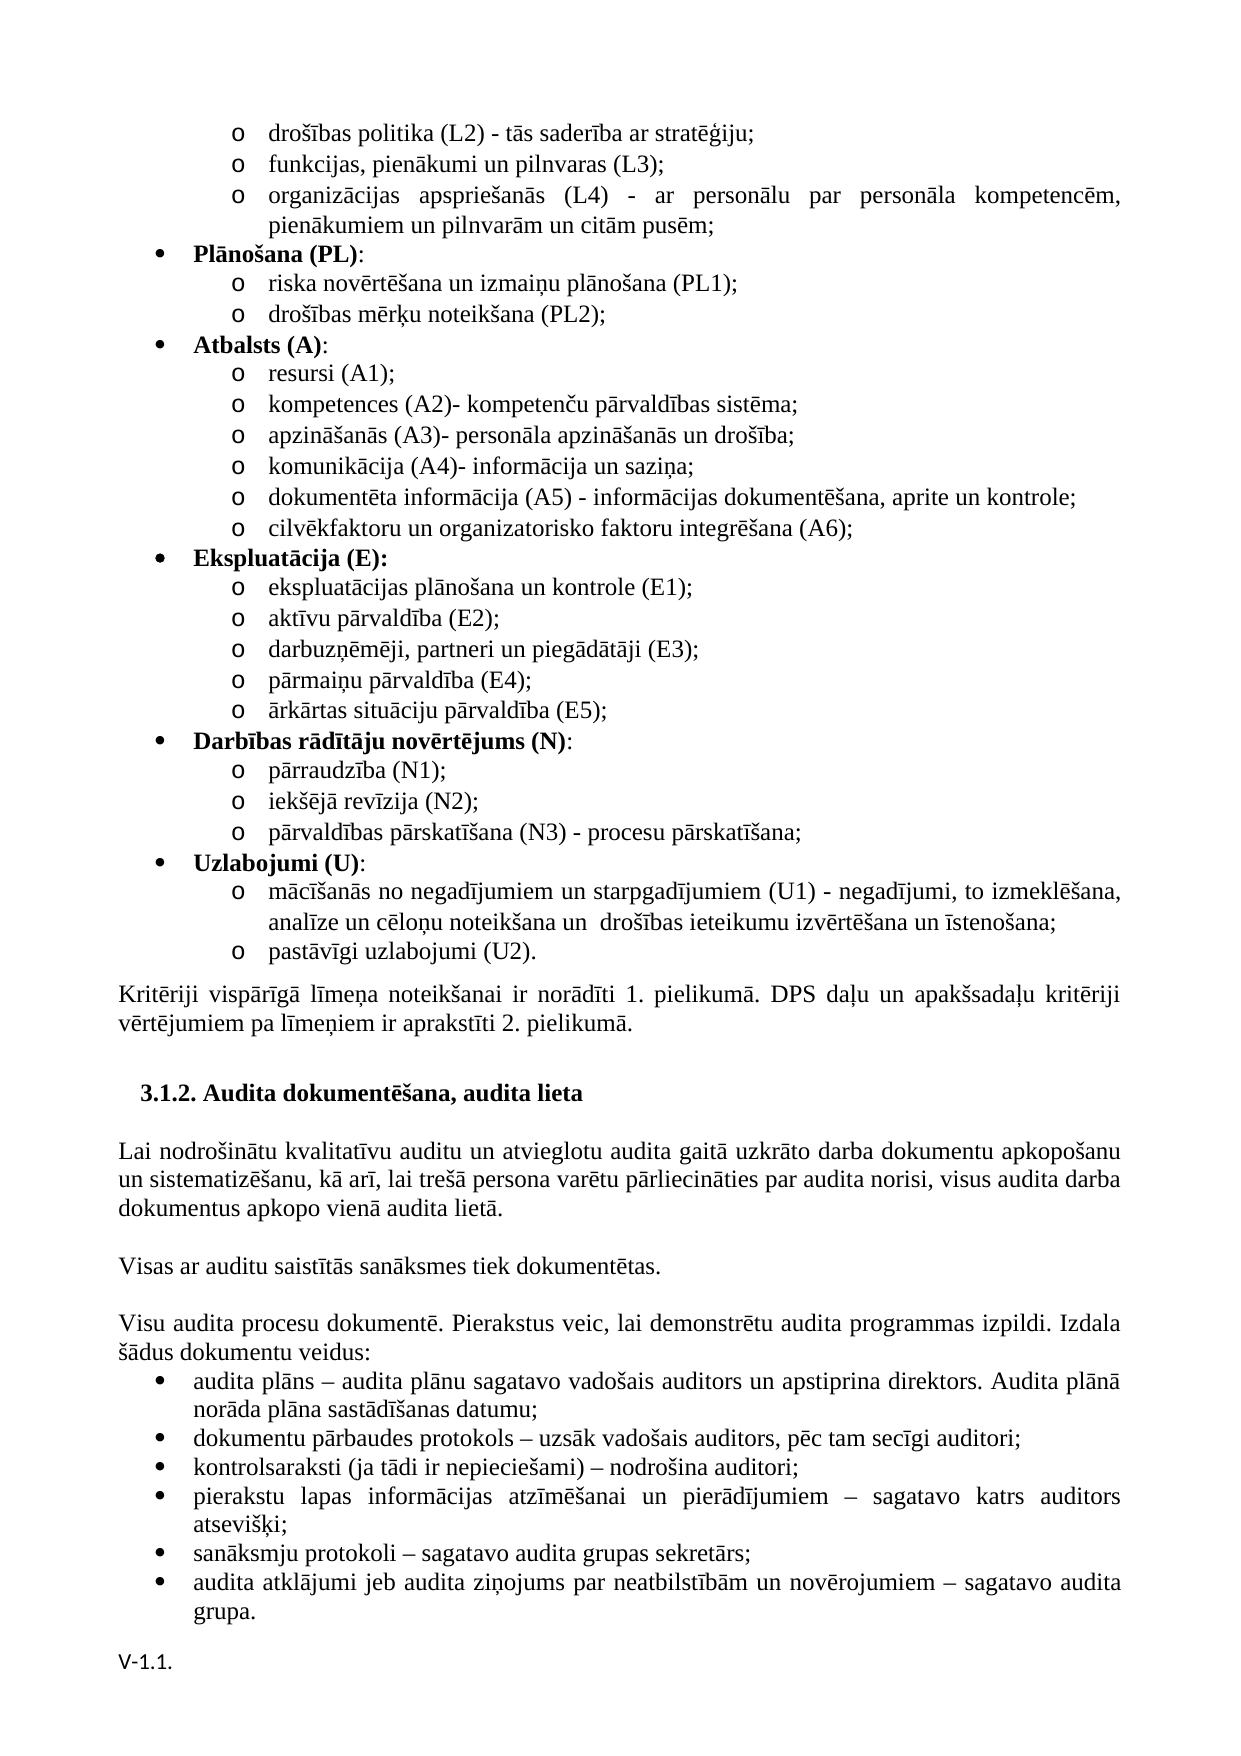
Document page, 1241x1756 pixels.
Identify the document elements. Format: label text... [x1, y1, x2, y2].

list dokumentēta informācija (A5) - informācijas dokumentēšana, aprite un kontrole; [231, 482, 1122, 513]
list komunikācija (A4)- informācija un saziņa; [231, 451, 1122, 482]
list pastāvīgi uzlabojumi (U2). [231, 936, 1122, 967]
list kompetences (A2)- kompetenču pārvaldības sistēma; [231, 389, 1122, 420]
list Atbalsts (A): [156, 330, 1122, 358]
subtitle 3.1.2. Audita dokumentēšana, audita lieta [140, 1078, 1122, 1107]
list organizācijas apspriešanās (L4) - ar personālu par personāla kompetencēm, pienākumiem un pilnvarām un citām pusēm; [231, 180, 1122, 239]
list apzināšanās (A3)- personāla apzināšanās un drošība; [231, 420, 1122, 451]
list aktīvu pārvaldība (E2); [231, 603, 1122, 634]
list cilvēkfaktoru un organizatorisko faktoru integrēšana (A6); [231, 513, 1122, 543]
list pārvaldības pārskatīšana (N3) - procesu pārskatīšana; [231, 817, 1122, 848]
list Plānošana (PL): [156, 239, 1122, 268]
list resursi (A1); [231, 358, 1122, 389]
text Visas ar auditu saistītās sanāksmes tiek dokumentētas. [118, 1251, 1122, 1279]
list sanāksmju protokoli – sagatavo audita grupas sekretārs; [156, 1538, 1122, 1567]
list Ekspluatācija (E): [156, 543, 1122, 572]
list kontrolsaraksti (ja tādi ir nepieciešami) – nodrošina auditori; [156, 1452, 1122, 1481]
list dokumentu pārbaudes protokols – uzsāk vadošais auditors, pēc tam secīgi auditori; [156, 1423, 1122, 1452]
list iekšējā revīzija (N2); [231, 786, 1122, 817]
list Darbības rādītāju novērtējums (N): [156, 726, 1122, 755]
list mācīšanās no negadījumiem un starpgadījumiem (U1) - negadījumi, to izmeklēšana, analīze un cēloņu noteikšana un drošības ieteikumu izvērtēšana un īstenošana; [231, 876, 1122, 936]
list Uzlabojumi (U): [156, 848, 1122, 876]
list drošības politika (L2) - tās saderība ar stratēģiju; [231, 118, 1122, 149]
list pārmaiņu pārvaldība (E4); [231, 665, 1122, 696]
text Kritēriji vispārīgā līmeņa noteikšanai ir norādīti 1. pielikumā. DPS daļu un apakšsadaļu kritēriji vērtējumiem pa līmeņiem ir aprakstīti 2. pielikumā. [118, 979, 1122, 1037]
list audita atklājumi jeb audita ziņojums par neatbilstībām un novērojumiem – sagatavo audita grupa. [156, 1567, 1122, 1624]
list ārkārtas situāciju pārvaldība (E5); [231, 696, 1122, 726]
list drošības mērķu noteikšana (PL2); [231, 299, 1122, 330]
list ekspluatācijas plānošana un kontrole (E1); [231, 572, 1122, 603]
list riska novērtēšana un izmaiņu plānošana (PL1); [231, 268, 1122, 299]
text Visu audita procesu dokumentē. Pierakstus veic, lai demonstrētu audita programmas izpildi. Izdala šādus dokumentu veidus: [118, 1308, 1122, 1366]
list pierakstu lapas informācijas atzīmēšanai un pierādījumiem – sagatavo katrs auditors atsevišķi; [156, 1481, 1122, 1538]
list funkcijas, pienākumi un pilnvaras (L3); [231, 149, 1122, 180]
list pārraudzība (N1); [231, 755, 1122, 786]
text Lai nodrošinātu kvalitatīvu auditu un atvieglotu audita gaitā uzkrāto darba dokumentu apkopošanu un sistematizēšanu, kā arī, lai trešā persona varētu pārliecināties par audita norisi, visus audita darba dokumentus apkopo vienā audita lietā. [118, 1136, 1122, 1222]
list audita plāns – audita plānu sagatavo vadošais auditors un apstiprina direktors. Audita plānā norāda plāna sastādīšanas datumu; [156, 1366, 1122, 1423]
list darbuzņēmēji, partneri un piegādātāji (E3); [231, 634, 1122, 665]
